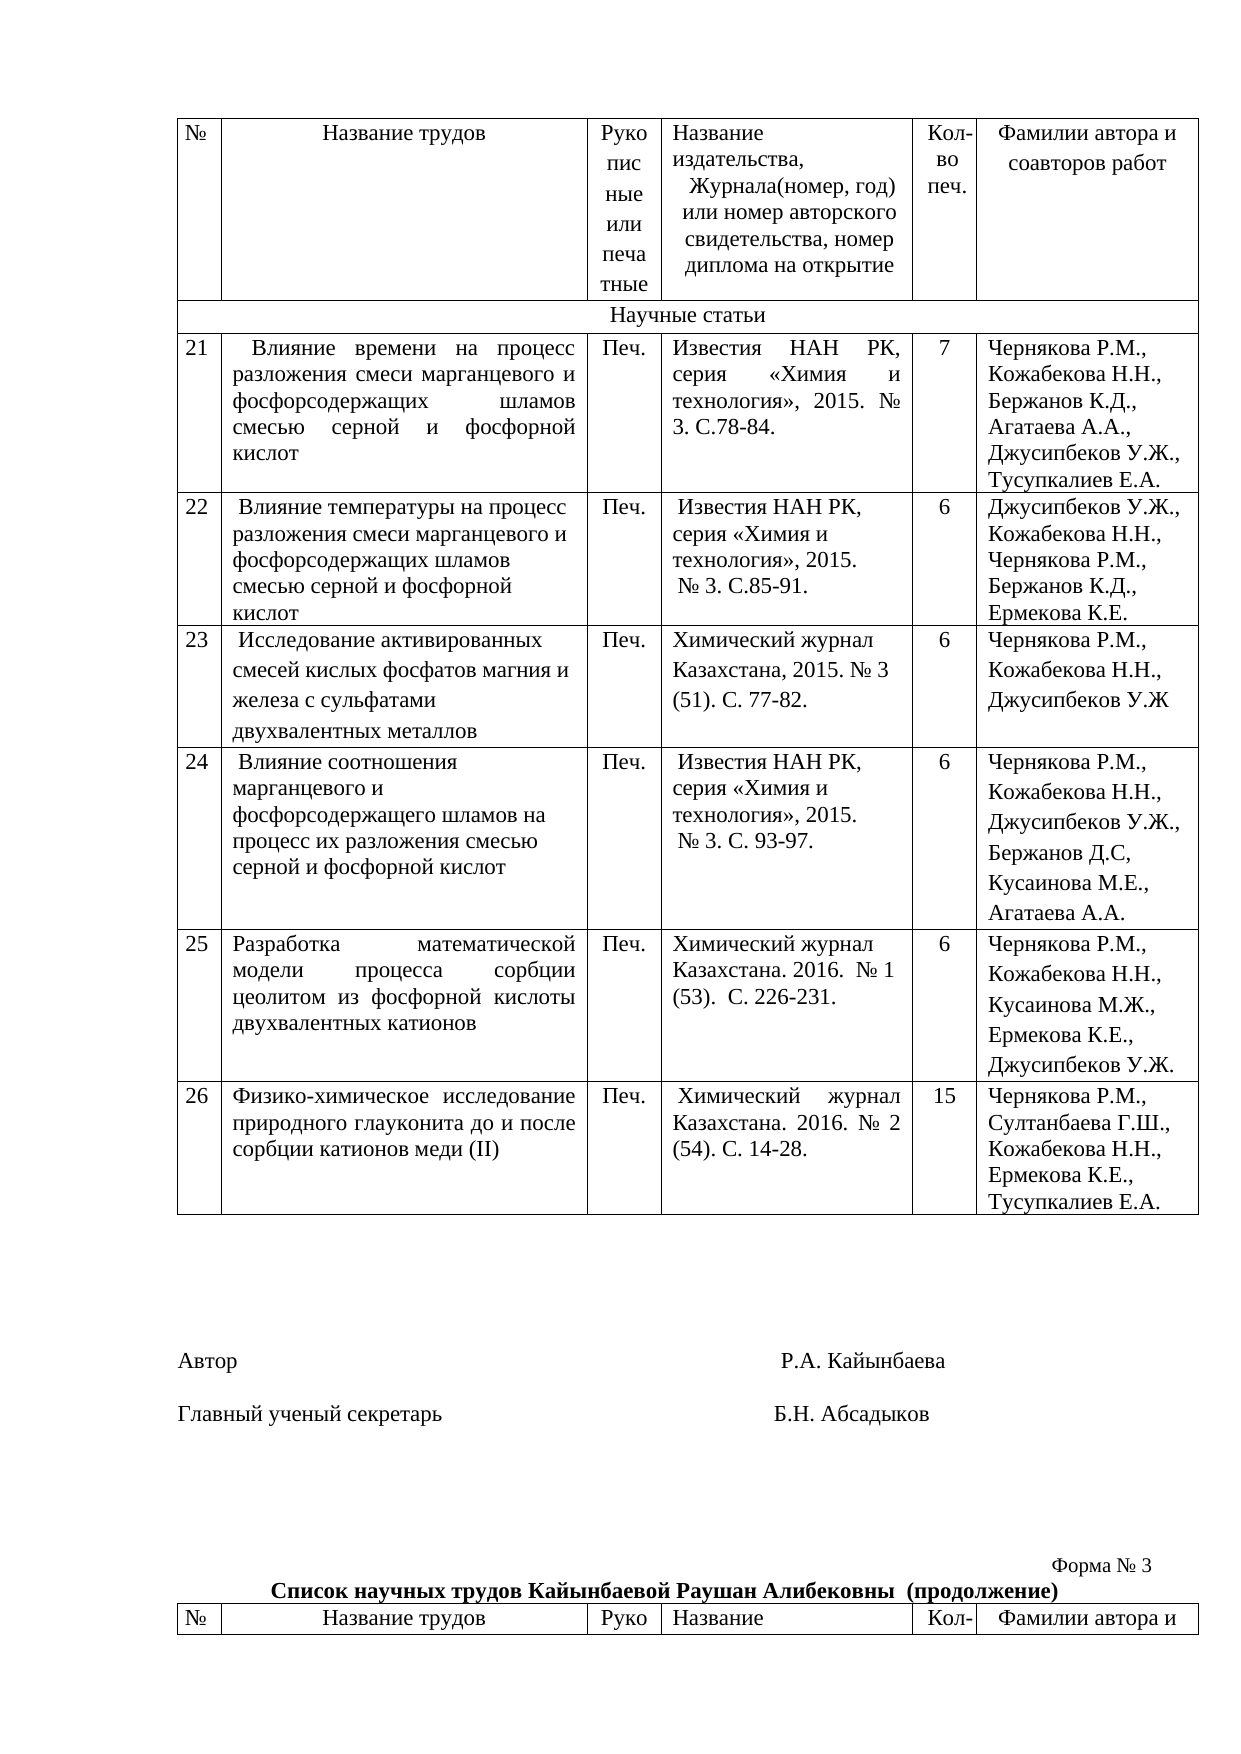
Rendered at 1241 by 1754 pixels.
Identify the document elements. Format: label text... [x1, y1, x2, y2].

text Форма № 3 [177, 1553, 1152, 1577]
table_cell Печ. [588, 930, 661, 1081]
table_cell Научные статьи [178, 301, 1198, 333]
table_cell 23 [178, 626, 221, 747]
table_cell Печ. [588, 626, 661, 747]
table_cell Химический журнал Казахстана. 2016. № 2 (54). С. 14-28. [662, 1082, 912, 1214]
table_header Кол-во печ. [913, 119, 976, 300]
table_cell Печ. [588, 1082, 661, 1214]
table_cell Разработка математической модели процесса сорбции цеолитом из фосфорной кислоты двухвалентных катионов [222, 930, 587, 1081]
table_cell Исследование активированных смесей кислых фосфатов магния и железа с сульфатами двухвалентных металлов [222, 626, 587, 747]
table_header Руко пис ные или печатные [588, 119, 661, 300]
table_header Название трудов [222, 119, 587, 300]
table_cell Печ. [588, 748, 661, 929]
table_cell Чернякова Р.М., Султанбаева Г.Ш., Кожабекова Н.Н., Ермекова К.Е., Тусупкалиев Е.А. [977, 1082, 1198, 1214]
table_cell Джусипбеков У.Ж., Кожабекова Н.Н., Чернякова Р.М., Бержанов К.Д., Ермекова К.Е. [977, 493, 1198, 625]
table_cell Чернякова Р.М., Кожабекова Н.Н., Бержанов К.Д., Агатаева А.А., Джусипбеков У.Ж., Тусупкалиев Е.А. [977, 334, 1198, 492]
table_cell 21 [178, 334, 221, 492]
table_cell Влияние соотношения марганцевого и фосфорсодержащего шламов на процесс их разложения смесью серной и фосфорной кислот [222, 748, 587, 929]
table_cell Чернякова Р.М., Кожабекова Н.Н., Кусаинова М.Ж., Ермекова К.Е., Джусипбеков У.Ж. [977, 930, 1198, 1081]
table_cell 24 [178, 748, 221, 929]
table_cell Химический журнал Казахстана. 2016. № 1 (53). С. 226-231. [662, 930, 912, 1081]
table_cell Известия НАН РК, серия «Химия и технология», 2015. № 3. С.85-91. [662, 493, 912, 625]
text Список научных трудов Кайынбаевой Раушан Алибековны (продолжение) [177, 1577, 1152, 1603]
table_cell 6 [913, 748, 976, 929]
table_cell 6 [913, 626, 976, 747]
text Главный ученый секретарь Б.Н. Абсадыков [177, 1399, 1152, 1426]
table_cell Известия НАН РК, серия «Химия и технология», 2015. № 3. С.78-84. [662, 334, 912, 492]
table_cell 25 [178, 930, 221, 1081]
table_cell Чернякова Р.М., Кожабекова Н.Н., Джусипбеков У.Ж., Бержанов Д.С, Кусаинова М.Е., Агатаева А.А. [977, 748, 1198, 929]
table_header Название трудов [222, 1604, 587, 1634]
table_header Кол-во печ. [913, 1604, 976, 1634]
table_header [977, 1604, 1198, 1634]
table_cell Известия НАН РК, серия «Химия и технология», 2015. № 3. С. 93-97. [662, 748, 912, 929]
table_cell 15 [913, 1082, 976, 1214]
table_header № [178, 1604, 221, 1634]
table_cell Физико-химическое исследование природного глауконита до и после сорбции катионов меди (II) [222, 1082, 587, 1214]
table_cell Печ. [588, 493, 661, 625]
table_cell 6 [913, 493, 976, 625]
table_cell Чернякова Р.М., Кожабекова Н.Н., Джусипбеков У.Ж [977, 626, 1198, 747]
table_cell 22 [178, 493, 221, 625]
table_header Название издательства, Журнала(номер, год) или номер авторского свидетельства, номер диплома на открытие [662, 119, 912, 300]
table_cell 26 [178, 1082, 221, 1214]
table_cell Влияние времени на процесс разложения смеси марганцевого и фосфорсодержащих шламов смесью серной и фосфорной кислот [222, 334, 587, 492]
table_cell Печ. [588, 334, 661, 492]
table_cell 7 [913, 334, 976, 492]
table_cell 6 [913, 930, 976, 1081]
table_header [662, 1604, 912, 1634]
table_cell Влияние температуры на процесс разложения смеси марганцевого и фосфорсодержащих шламов смесью серной и фосфорной кислот [222, 493, 587, 625]
table_cell Химический журнал Казахстана, 2015. № 3 (51). С. 77-82. [662, 626, 912, 747]
table_header № [178, 119, 221, 300]
text Автор Р.А. Кайынбаева [177, 1347, 1152, 1373]
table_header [588, 1604, 661, 1634]
table_header Фамилии автора и соавторов работ [977, 119, 1198, 300]
